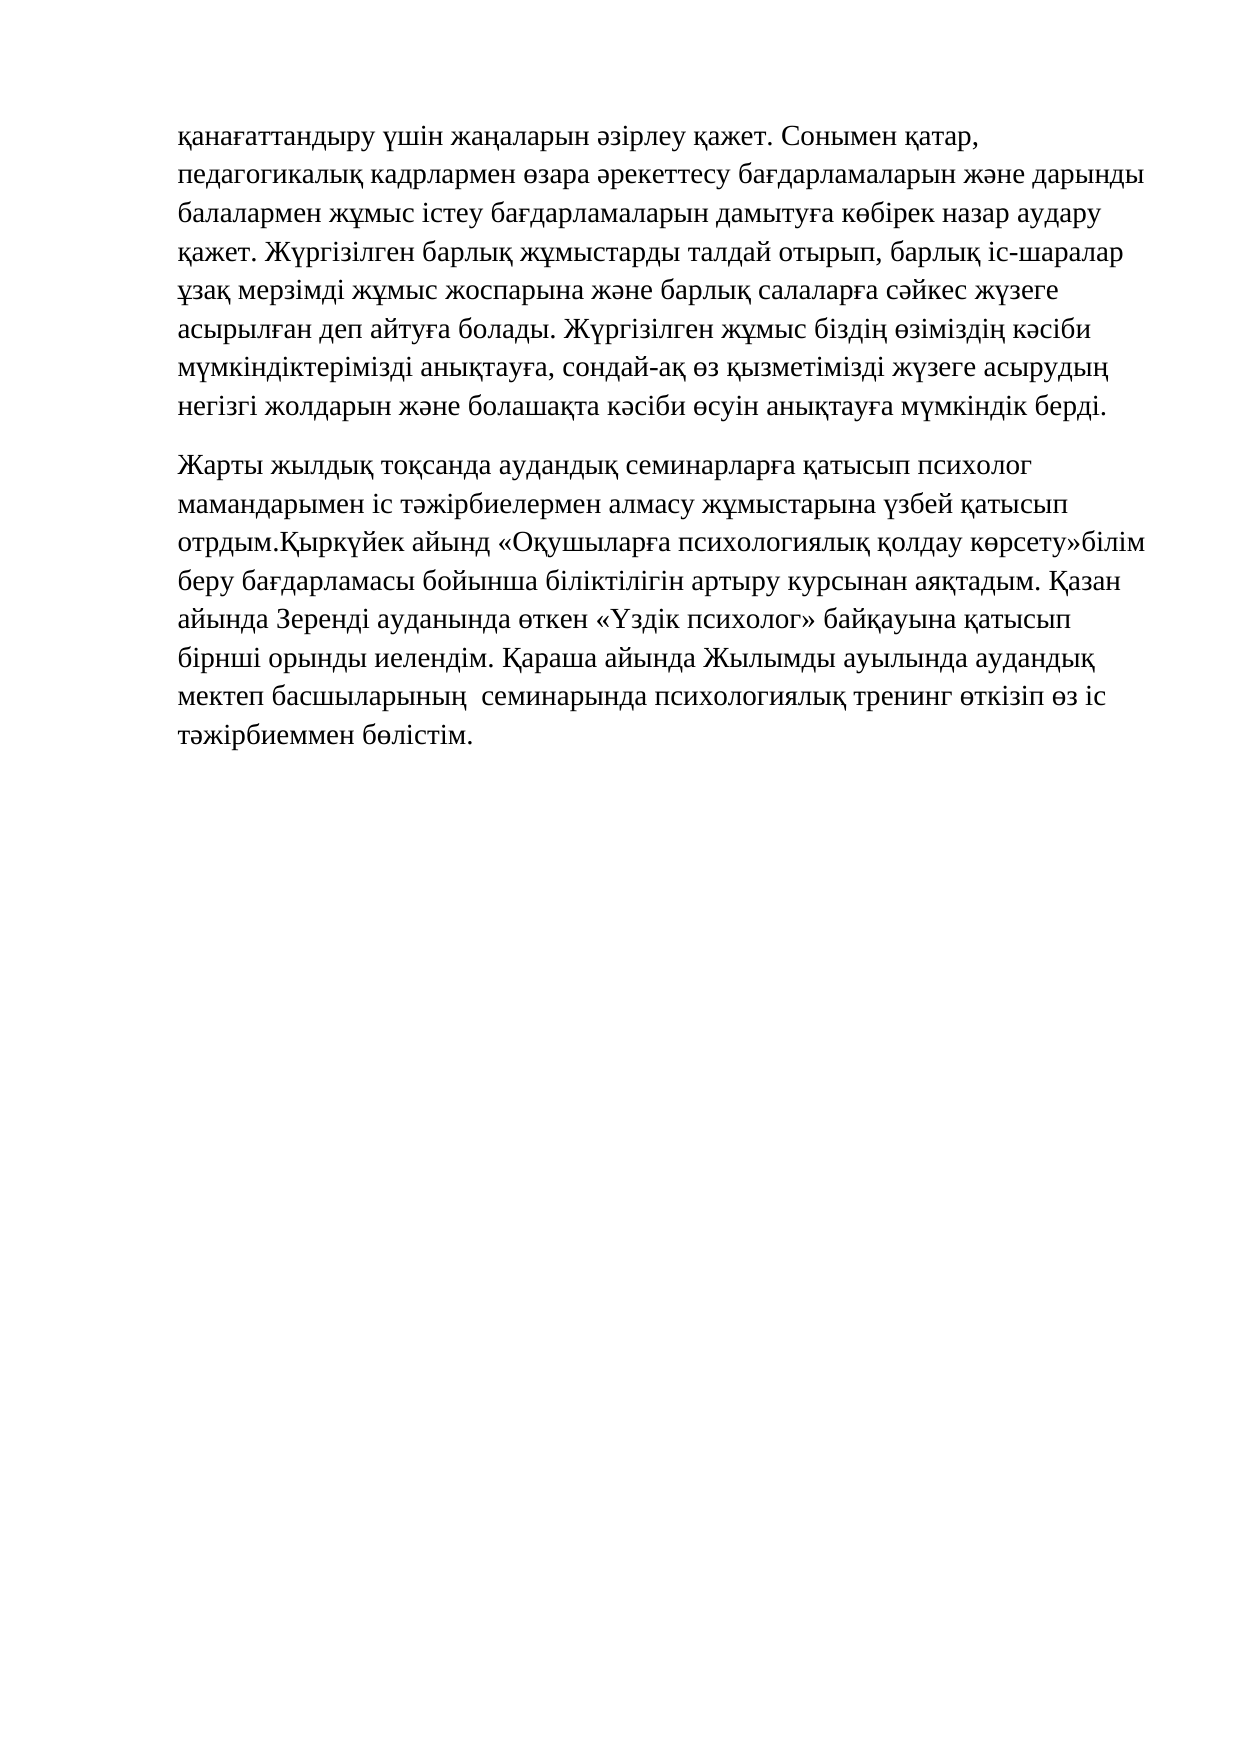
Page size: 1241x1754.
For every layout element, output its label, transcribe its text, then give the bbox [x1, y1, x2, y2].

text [177, 118, 1152, 421]
text Жарты жылдық тоқсанда аудандық семинарларға қатысып психолог мамандарымен іс тәжірбиелермен алмасу жұмыстарына үзбей қатысып отрдым.Қыркүйек айынд «Оқушыларға психологиялық қолдау көрсету»білім беру бағдарламасы бойынша біліктілігін артыру курсынан аяқтадым. Қазан айында Зеренді ауданында өткен «Үздік психолог» байқауына қатысып бірнші орынды иелендім. Қараша айында Жылымды ауылында аудандық мектеп басшыларының семинарында психологиялық тренинг өткізіп өз іс тәжірбиеммен бөлістім. [177, 447, 1152, 751]
